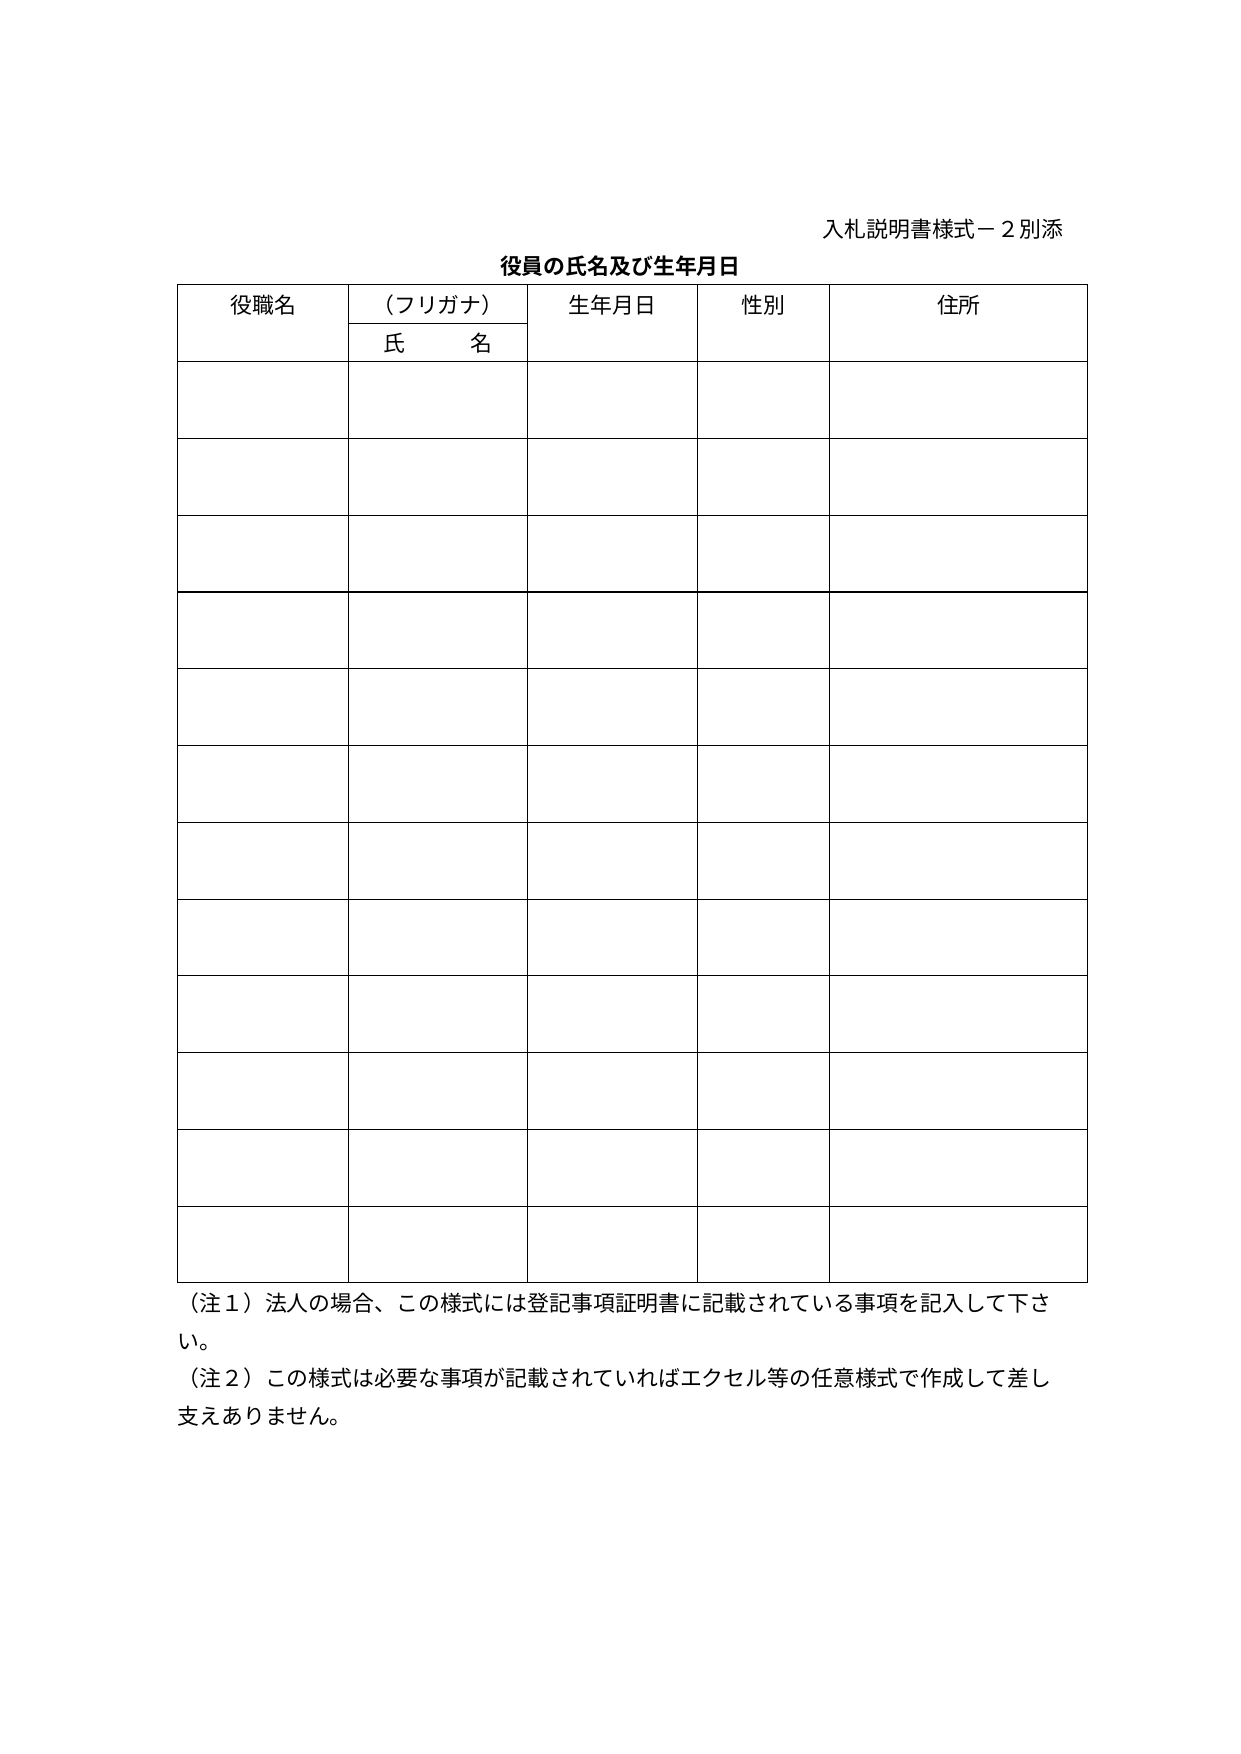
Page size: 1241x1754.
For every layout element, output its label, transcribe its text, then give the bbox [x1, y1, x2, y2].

table_cell [528, 976, 697, 1052]
table_cell [349, 1207, 527, 1282]
table_header 住所 [830, 285, 1087, 361]
table_cell [178, 746, 348, 822]
table_cell [830, 669, 1087, 745]
table_cell [698, 669, 829, 745]
table_cell [178, 439, 348, 514]
table_cell [349, 900, 527, 975]
table_header 生年月日 [528, 285, 697, 361]
table_header 役職名 [178, 285, 348, 361]
table_cell [698, 976, 829, 1052]
table_cell [698, 823, 829, 898]
table_cell [178, 593, 348, 668]
table_cell [178, 362, 348, 438]
table_cell [528, 669, 697, 745]
table_cell [349, 1130, 527, 1206]
table_cell [178, 823, 348, 898]
text （注１）法人の場合、この様式には登記事項証明書に記載されている事項を記入して下さい。 [177, 1283, 1063, 1358]
table_cell [349, 1053, 527, 1129]
table_cell [698, 516, 829, 591]
table_cell [698, 746, 829, 822]
table_cell [349, 362, 527, 438]
table_cell [178, 1207, 348, 1282]
table_cell [528, 1207, 697, 1282]
table_cell [698, 1207, 829, 1282]
table_cell [528, 1130, 697, 1206]
table_cell [178, 669, 348, 745]
table_cell [830, 1207, 1087, 1282]
table_cell [349, 976, 527, 1052]
table_cell [830, 362, 1087, 438]
table_cell [830, 900, 1087, 975]
table_cell [528, 516, 697, 591]
table_cell [830, 593, 1087, 668]
table_cell [528, 593, 697, 668]
table_cell [528, 746, 697, 822]
table_header 性別 [698, 285, 829, 361]
table_header （フリガナ） [349, 285, 527, 322]
table_cell [178, 1053, 348, 1129]
table_cell [528, 439, 697, 514]
table_cell [698, 362, 829, 438]
table_cell [178, 976, 348, 1052]
table_cell [830, 976, 1087, 1052]
table_cell [528, 1053, 697, 1129]
table_cell [178, 516, 348, 591]
table_cell [178, 900, 348, 975]
text （注２）この様式は必要な事項が記載されていればエクセル等の任意様式で作成して差し支えありません。 [177, 1358, 1063, 1433]
table_cell [698, 900, 829, 975]
subtitle 入札説明書様式－２別添 [177, 209, 1063, 246]
table_cell [528, 362, 697, 438]
table_cell [528, 823, 697, 898]
table_cell [698, 593, 829, 668]
table_cell [698, 439, 829, 514]
table_cell [698, 1130, 829, 1206]
table_cell [349, 746, 527, 822]
table_cell [698, 1053, 829, 1129]
table_cell [830, 516, 1087, 591]
text 役員の氏名及び生年月日 [177, 246, 1063, 284]
table_cell [349, 669, 527, 745]
table_cell [830, 1130, 1087, 1206]
table_cell [830, 823, 1087, 898]
table_cell [349, 593, 527, 668]
table_cell [830, 439, 1087, 514]
table_cell 氏 名 [349, 324, 527, 361]
table_cell [349, 439, 527, 514]
table_cell [830, 746, 1087, 822]
table_cell [528, 900, 697, 975]
table_cell [349, 823, 527, 898]
table_cell [349, 516, 527, 591]
table_cell [830, 1053, 1087, 1129]
table_cell [178, 1130, 348, 1206]
